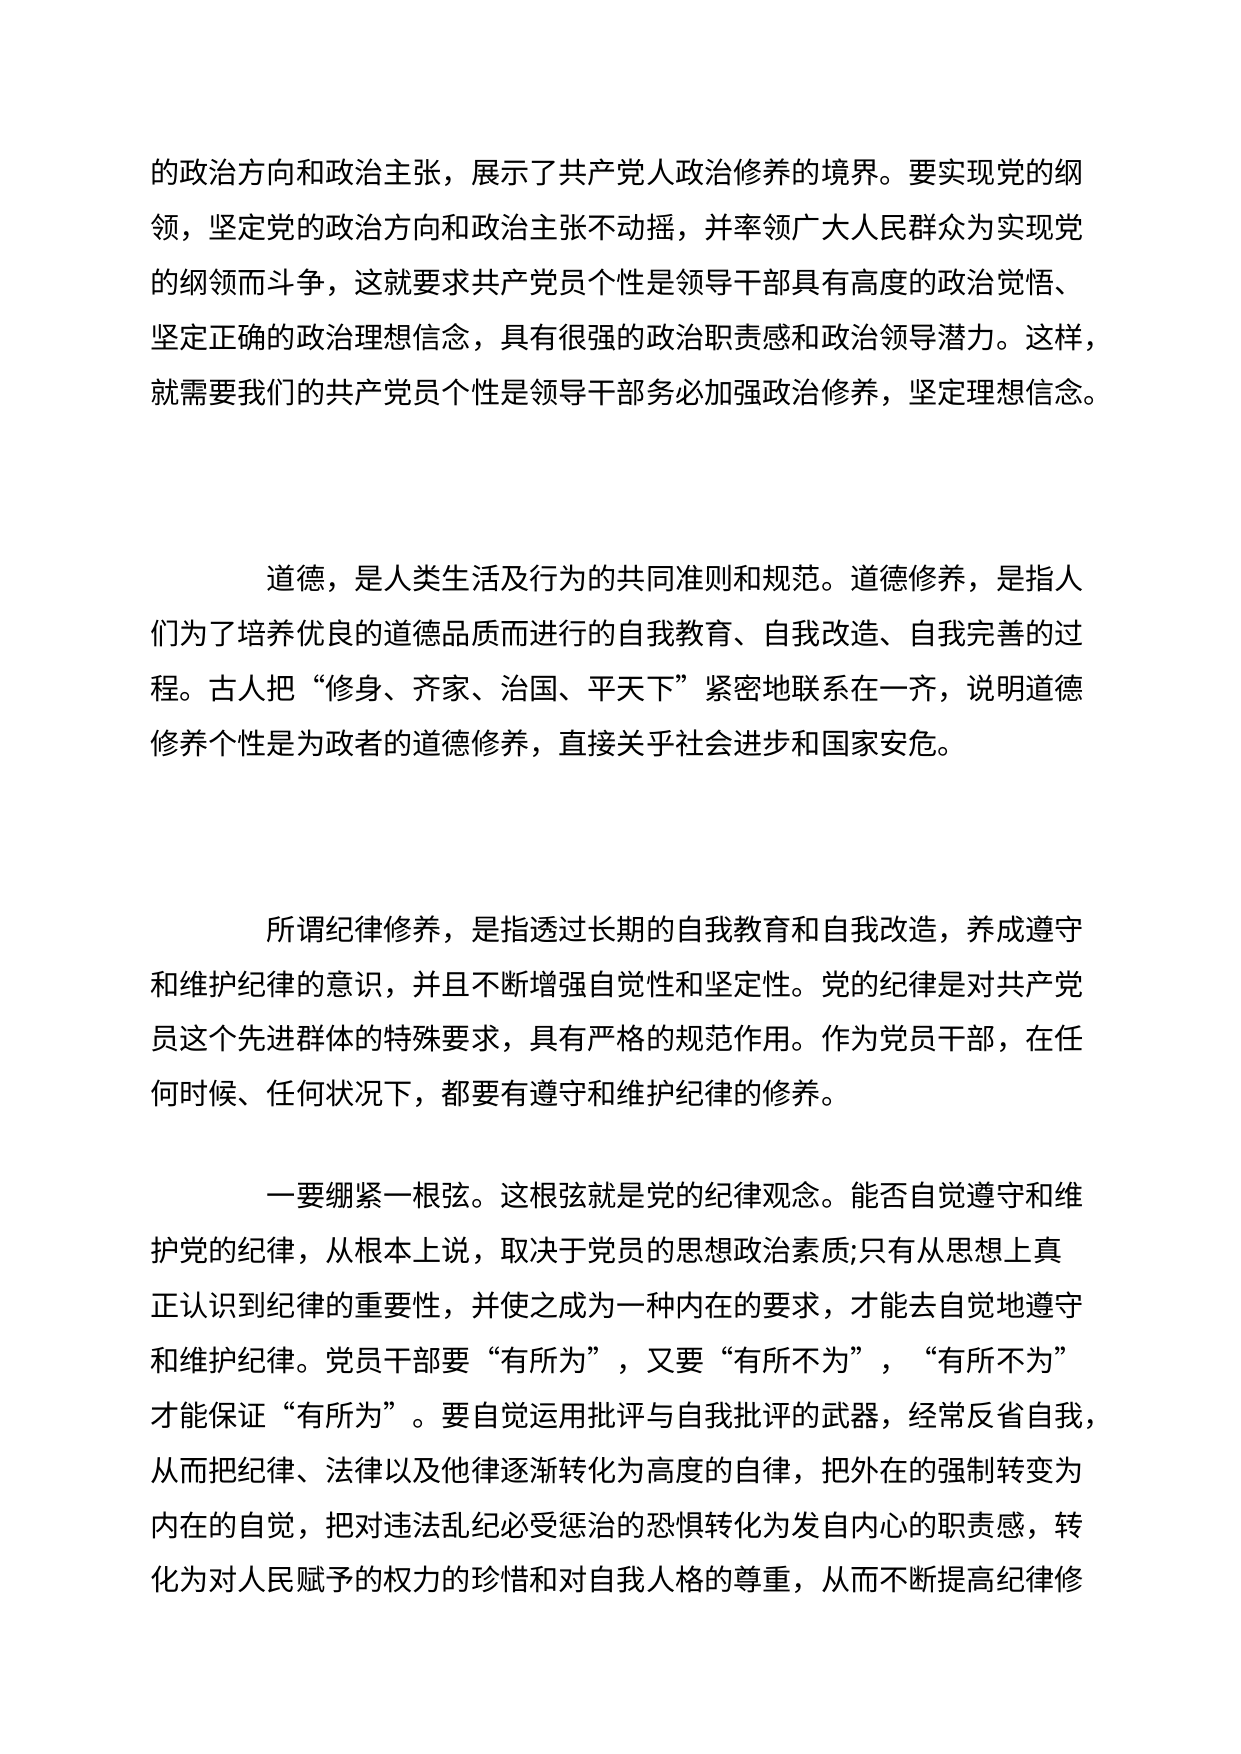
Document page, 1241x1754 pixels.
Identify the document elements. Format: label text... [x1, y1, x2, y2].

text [150, 150, 1090, 412]
text 道德，是人类生活及行为的共同准则和规范。道德修养，是指人们为了培养优良的道德品质而进行的自我教育、自我改造、自我完善的过程。古人把“修身、齐家、治国、平天下”紧密地联系在一齐，说明道德修养个性是为政者的道德修养，直接关乎社会进步和国家安危。 [150, 556, 1090, 762]
text 所谓纪律修养，是指透过长期的自我教育和自我改造，养成遵守和维护纪律的意识，并且不断增强自觉性和坚定性。党的纪律是对共产党员这个先进群体的特殊要求，具有严格的规范作用。作为党员干部，在任何时候、任何状况下，都要有遵守和维护纪律的修养。 [150, 906, 1090, 1113]
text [150, 1173, 1090, 1599]
